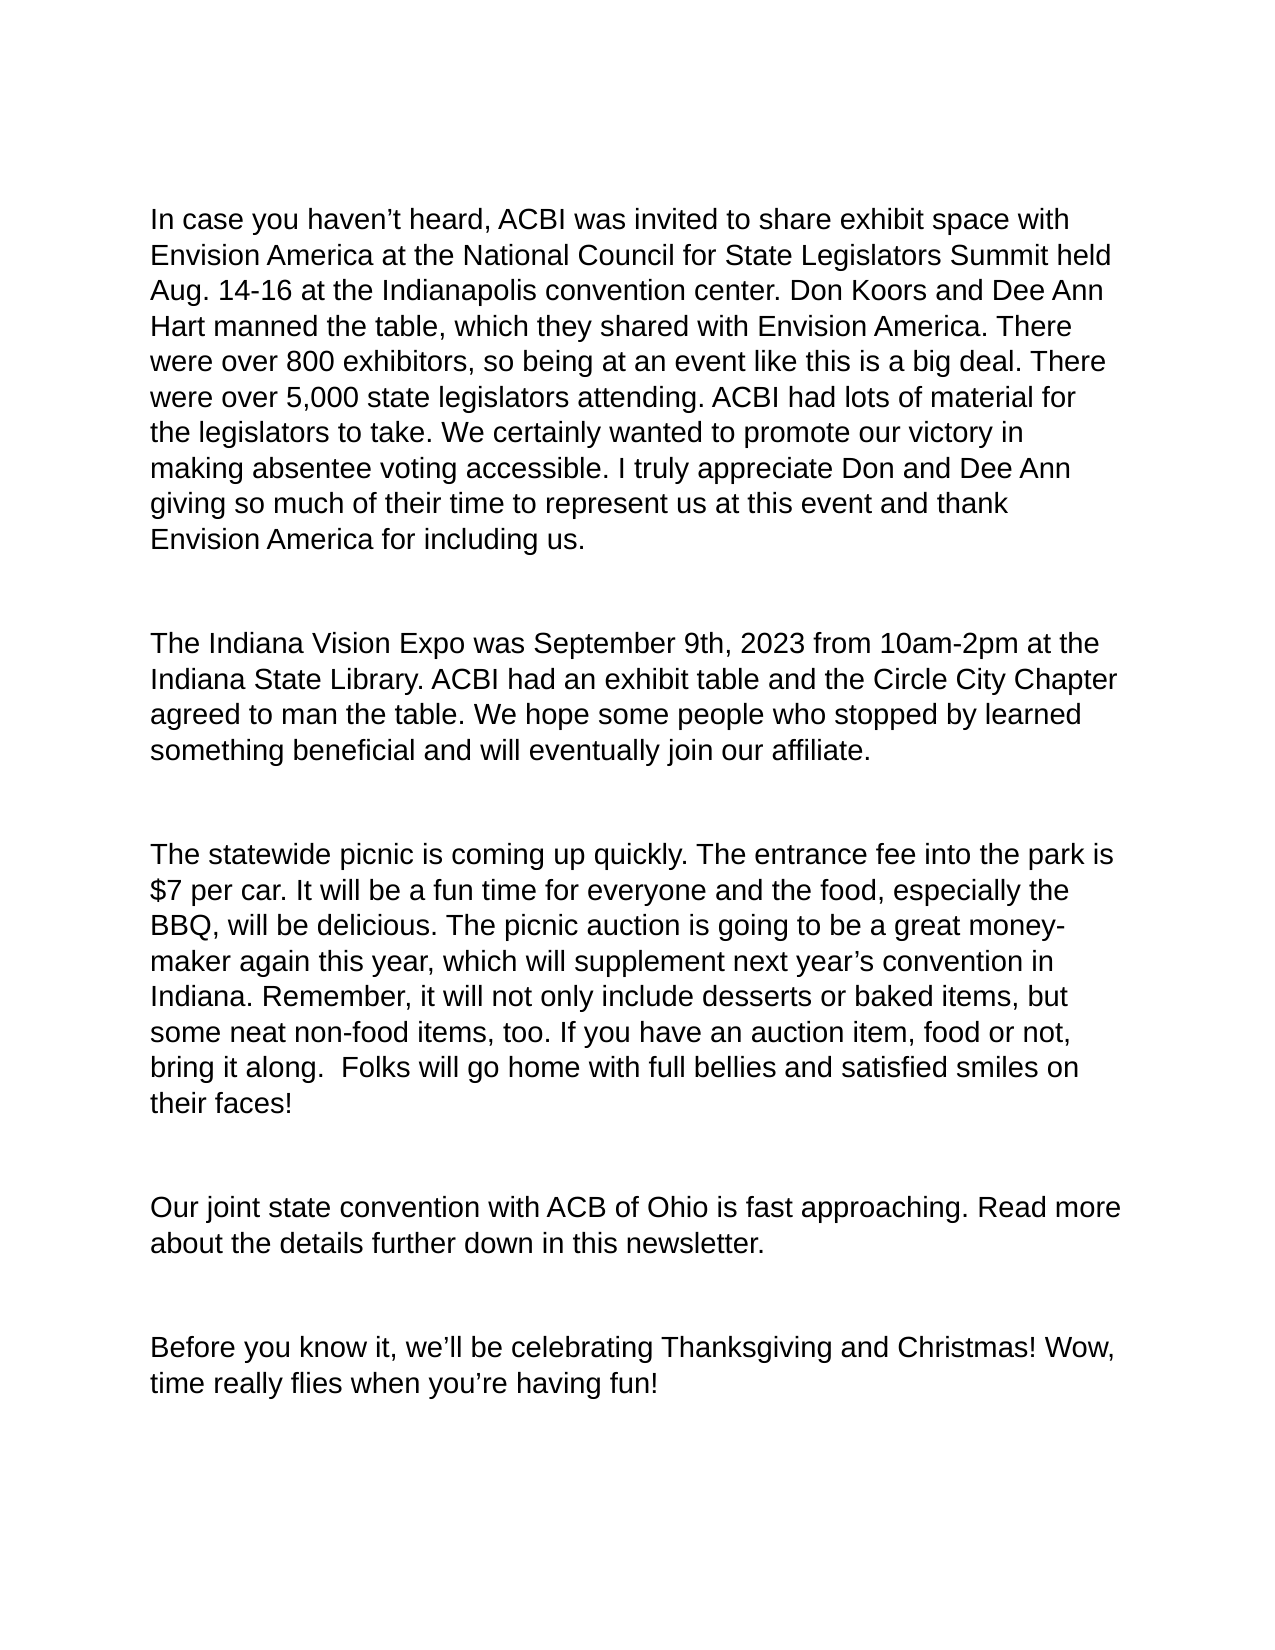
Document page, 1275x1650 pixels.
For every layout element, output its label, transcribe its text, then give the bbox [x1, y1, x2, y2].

text In case you haven’t heard, ACBI was invited to share exhibit space with Envision America at the National Council for State Legislators Summit held Aug. 14-16 at the Indianapolis convention center. Don Koors and Dee Ann Hart manned the table, which they shared with Envision America. There were over 800 exhibitors, so being at an event like this is a big deal. There were over 5,000 state legislators attending. ACBI had lots of material for the legislators to take. We certainly wanted to promote our victory in making absentee voting accessible. I truly appreciate Don and Dee Ann giving so much of their time to represent us at this event and thank Envision America for including us. [150, 202, 1125, 555]
text Before you know it, we’ll be celebrating Thanksgiving and Christmas! Wow, time really flies when you’re having fun! [150, 1330, 1125, 1399]
text The statewide picnic is coming up quickly. The entrance fee into the park is $7 per car. It will be a fun time for everyone and the food, especially the BBQ, will be delicious. The picnic auction is going to be a great money-maker again this year, which will supplement next year’s convention in Indiana. Remember, it will not only include desserts or baked items, but some neat non-food items, too. If you have an auction item, food or not, bring it along. Folks will go home with full bellies and satisfied smiles on their faces! [150, 837, 1125, 1119]
text The Indiana Vision Expo was September 9th, 2023 from 10am-2pm at the Indiana State Library. ACBI had an exhibit table and the Circle City Chapter agreed to man the table. We hope some people who stopped by learned something beneficial and will eventually join our affiliate. [150, 626, 1125, 766]
text Our joint state convention with ACB of Ohio is fast approaching. Read more about the details further down in this newsletter. [150, 1190, 1125, 1259]
